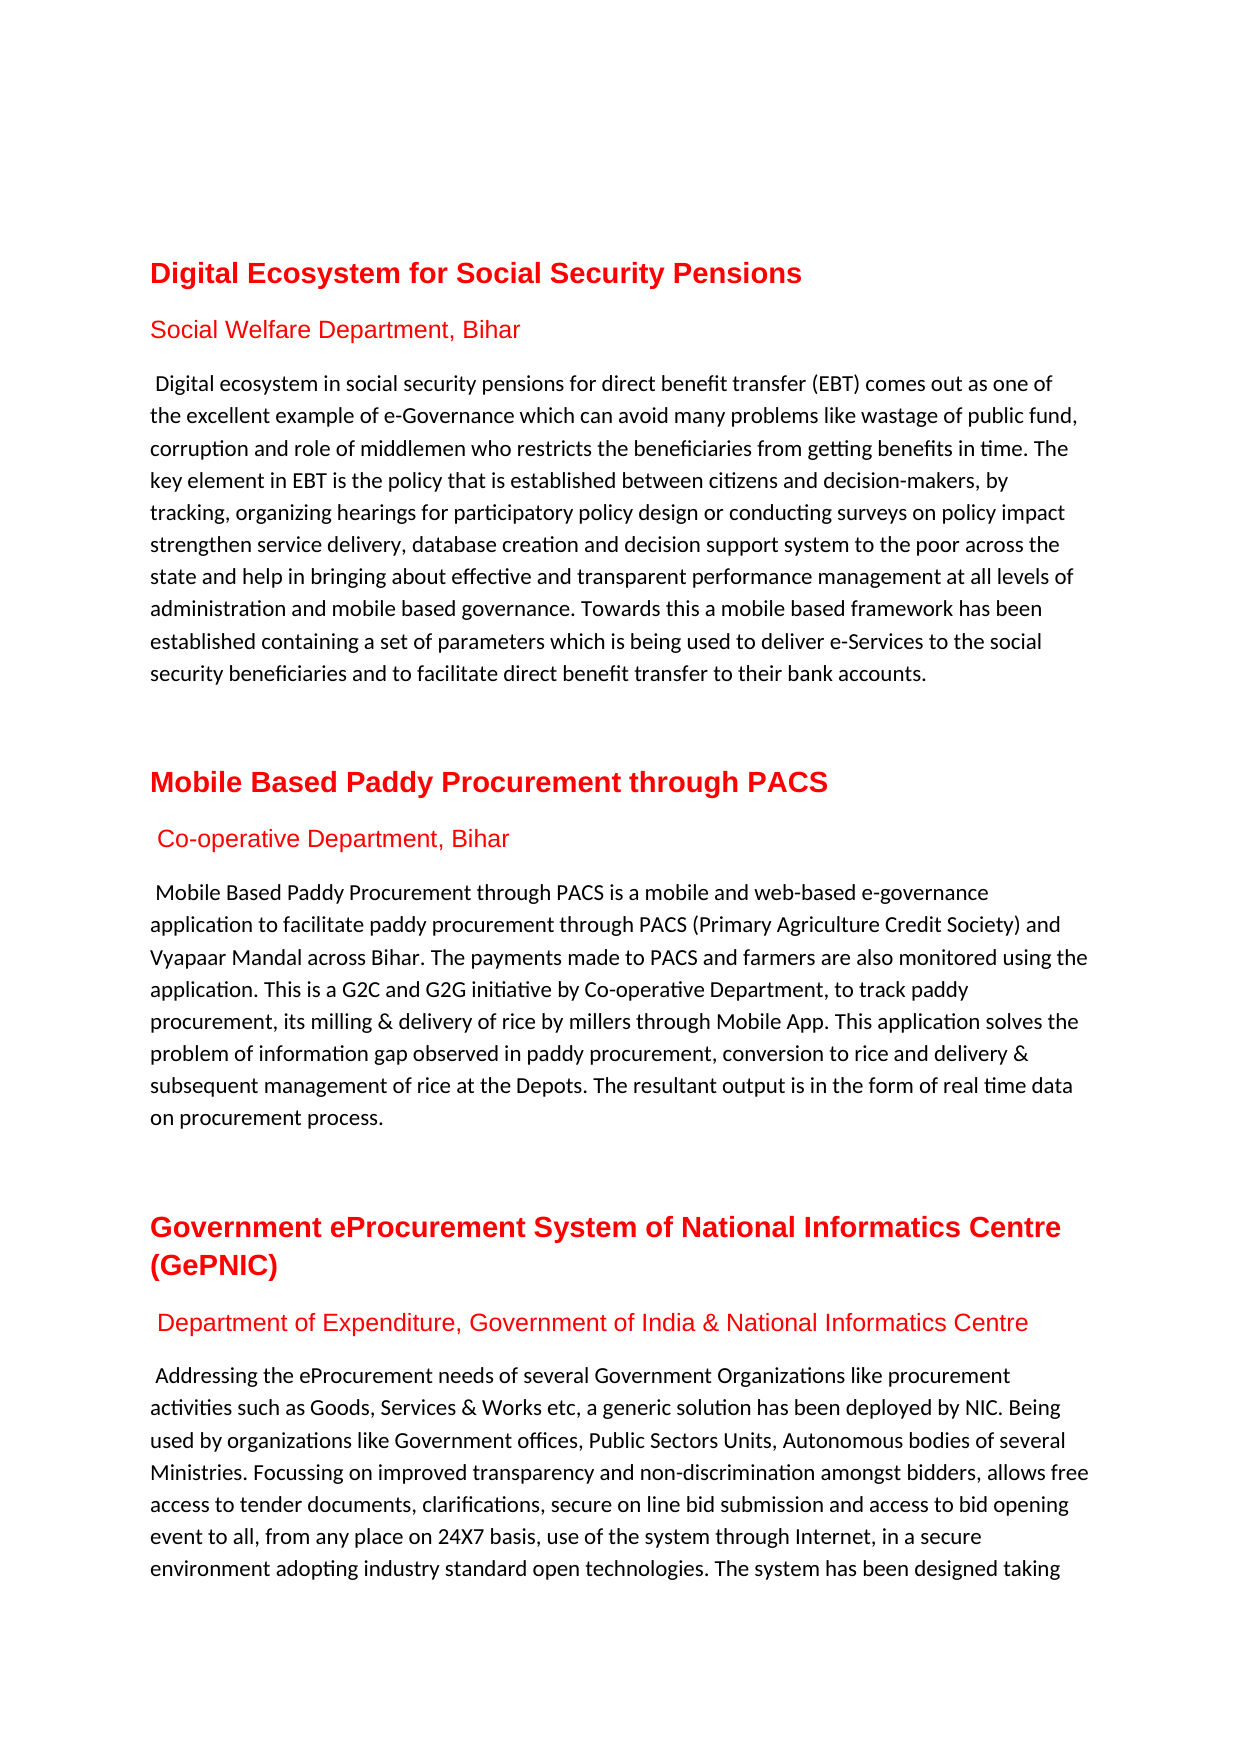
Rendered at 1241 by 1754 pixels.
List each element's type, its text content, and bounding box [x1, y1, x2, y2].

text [150, 1361, 1090, 1582]
text Digital Ecosystem for Social Security Pensions [150, 256, 1090, 289]
text Digital ecosystem in social security pensions for direct benefit transfer (EBT) comes out as one of the excellent example of e-Governance which can avoid many problems like wastage of public fund, corruption and role of middlemen who restricts the beneficiaries from getting benefits in time. The key element in EBT is the policy that is established between citizens and decision-makers, by tracking, organizing hearings for participatory policy design or conducting surveys on policy impact strengthen service delivery, database creation and decision support system to the poor across the state and help in bringing about effective and transparent performance management at all levels of administration and mobile based governance. Towards this a mobile based framework has been established containing a set of parameters which is being used to deliver e-Services to the social security beneficiaries and to facilitate direct benefit transfer to their bank accounts. [150, 369, 1090, 687]
text Co-operative Department, Bihar [150, 824, 1090, 853]
text Mobile Based Paddy Procurement through PACS [150, 765, 1090, 798]
text Department of Expenditure, Government of India & National Informatics Centre [150, 1307, 1090, 1336]
text Mobile Based Paddy Procurement through PACS is a mobile and web-based e-governance application to facilitate paddy procurement through PACS (Primary Agriculture Credit Society) and Vyapaar Mandal across Bihar. The payments made to PACS and farmers are also monitored using the application. This is a G2C and G2G initiative by Co-operative Department, to track paddy procurement, its milling & delivery of rice by millers through Mobile App. This application solves the problem of information gap observed in paddy procurement, conversion to rice and delivery & subsequent management of rice at the Depots. The resultant output is in the form of real time data on procurement process. [150, 878, 1090, 1132]
text Government eProcurement System of National Informatics Centre (GePNIC) [150, 1209, 1090, 1282]
text Social Welfare Department, Bihar [150, 315, 1090, 344]
